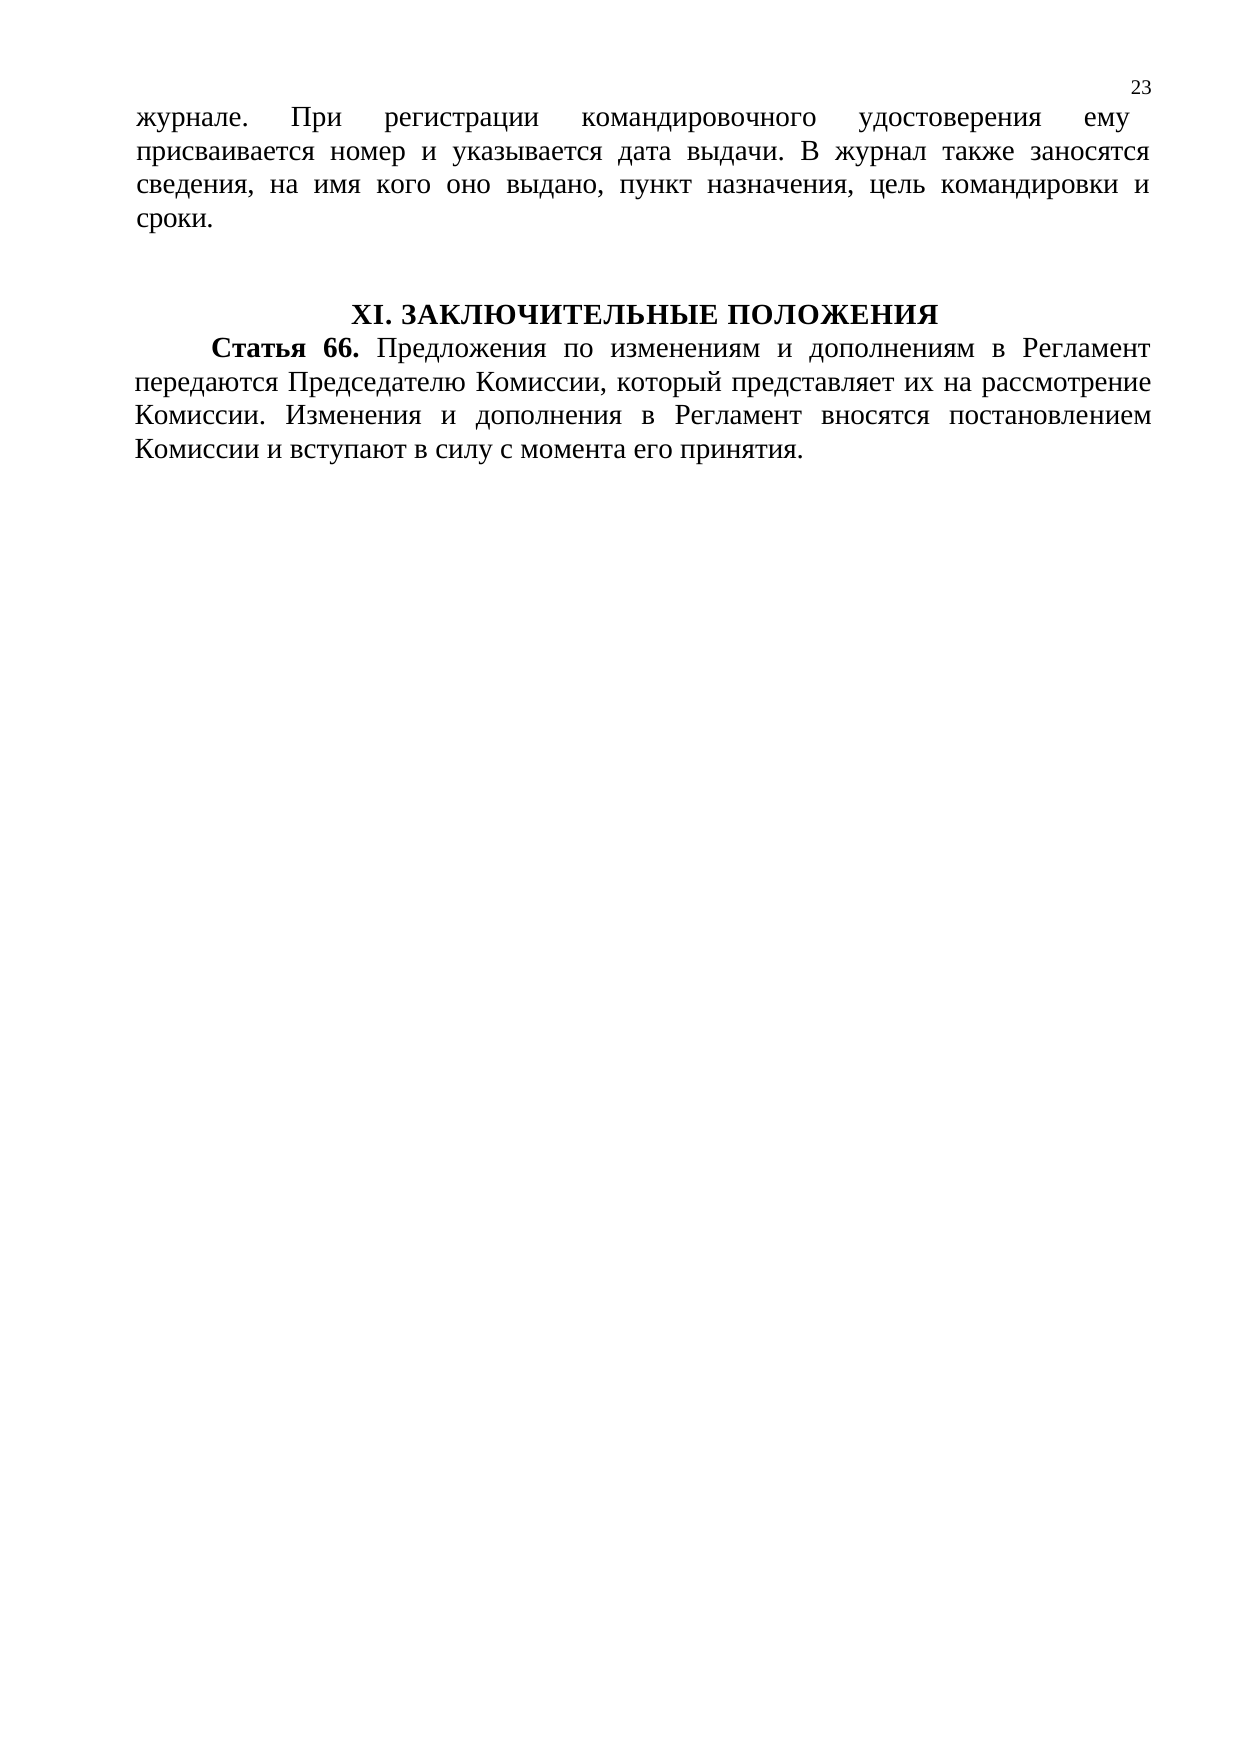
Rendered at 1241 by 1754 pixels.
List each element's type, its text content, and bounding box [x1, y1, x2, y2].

text XI. ЗАКЛЮЧИТЕЛЬНЫЕ ПОЛОЖЕНИЯ [138, 297, 1152, 330]
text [136, 99, 1150, 233]
text Статья 66. Предложения по изменениям и дополнениям в Регламент передаются Председателю Комиссии, который представляет их на рассмотрение Комиссии. Изменения и дополнения в Регламент вносятся постановлением Комиссии и вступают в силу с момента его принятия. [134, 330, 1152, 464]
